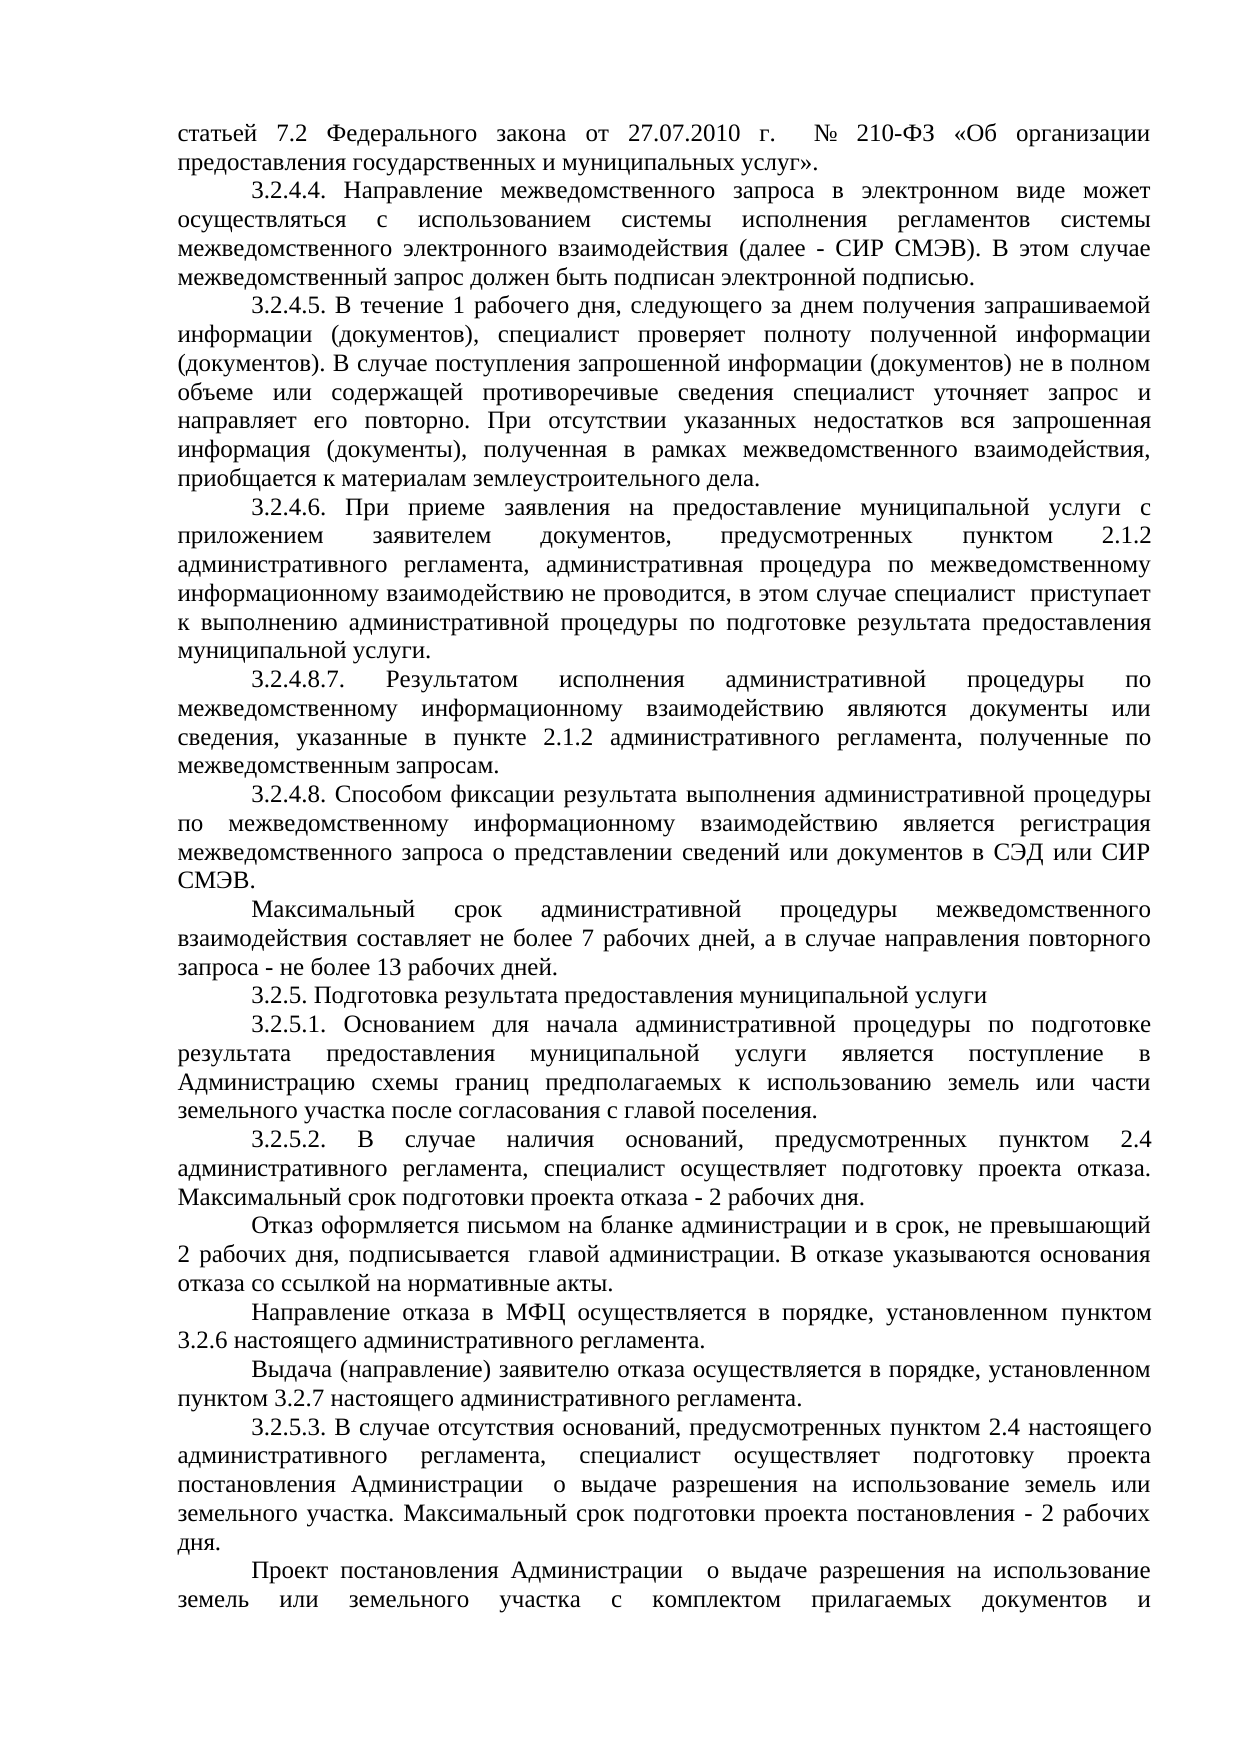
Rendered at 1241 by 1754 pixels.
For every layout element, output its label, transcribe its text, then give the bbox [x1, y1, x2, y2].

text 3.2.4.8. Способом фиксации результата выполнения административной процедуры по межведомственному информационному взаимодействию является регистрация межведомственного запроса о представлении сведений или документов в СЭД или СИР СМЭВ. [177, 779, 1152, 894]
text 3.2.4.8.7. Результатом исполнения административной процедуры по межведомственному информационному взаимодействию являются документы или сведения, указанные в пункте 2.1.2 административного регламента, полученные по межведомственным запросам. [177, 664, 1152, 779]
text 3.2.4.6. При приеме заявления на предоставление муниципальной услуги с приложением заявителем документов, предусмотренных пунктом 2.1.2 административного регламента, административная процедура по межведомственному информационному взаимодействию не проводится, в этом случае специалист приступает к выполнению административной процедуры по подготовке результата предоставления муниципальной услуги. [177, 492, 1152, 664]
text 3.2.5. Подготовка результата предоставления муниципальной услуги [177, 981, 1152, 1009]
text 3.2.4.4. Направление межведомственного запроса в электронном виде может осуществляться с использованием системы исполнения регламентов системы межведомственного электронного взаимодействия (далее - СИР СМЭВ). В этом случае межведомственный запрос должен быть подписан электронной подписью. [177, 176, 1152, 291]
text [177, 118, 1152, 176]
text 3.2.4.5. В течение 1 рабочего дня, следующего за днем получения запрашиваемой информации (документов), специалист проверяет полноту полученной информации (документов). В случае поступления запрошенной информации (документов) не в полном объеме или содержащей противоречивые сведения специалист уточняет запрос и направляет его повторно. При отсутствии указанных недостатков вся запрошенная информация (документы), полученная в рамках межведомственного взаимодействия, приобщается к материалам землеустроительного дела. [177, 291, 1152, 492]
text 3.2.5.1. Основанием для начала административной процедуры по подготовке результата предоставления муниципальной услуги является поступление в Администрацию схемы границ предполагаемых к использованию земель или части земельного участка после согласования с главой поселения. [177, 1009, 1152, 1124]
text Отказ оформляется письмом на бланке администрации и в срок, не превышающий 2 рабочих дня, подписывается главой администрации. В отказе указываются основания отказа со ссылкой на нормативные акты. [177, 1211, 1152, 1297]
text 3.2.5.3. В случае отсутствия оснований, предусмотренных пунктом 2.4 настоящего административного регламента, специалист осуществляет подготовку проекта постановления Администрации о выдаче разрешения на использование земель или земельного участка. Максимальный срок подготовки проекта постановления - 2 рабочих дня. [177, 1412, 1152, 1556]
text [177, 1556, 1152, 1613]
text Максимальный срок административной процедуры межведомственного взаимодействия составляет не более 7 рабочих дней, а в случае направления повторного запроса - не более 13 рабочих дней. [177, 894, 1152, 981]
text 3.2.5.2. В случае наличия оснований, предусмотренных пунктом 2.4 административного регламента, специалист осуществляет подготовку проекта отказа. Максимальный срок подготовки проекта отказа - 2 рабочих дня. [177, 1124, 1152, 1211]
text Направление отказа в МФЦ осуществляется в порядке, установленном пунктом 3.2.6 настоящего административного регламента. [177, 1297, 1152, 1354]
text Выдача (направление) заявителю отказа осуществляется в порядке, установленном пунктом 3.2.7 настоящего административного регламента. [177, 1354, 1152, 1412]
